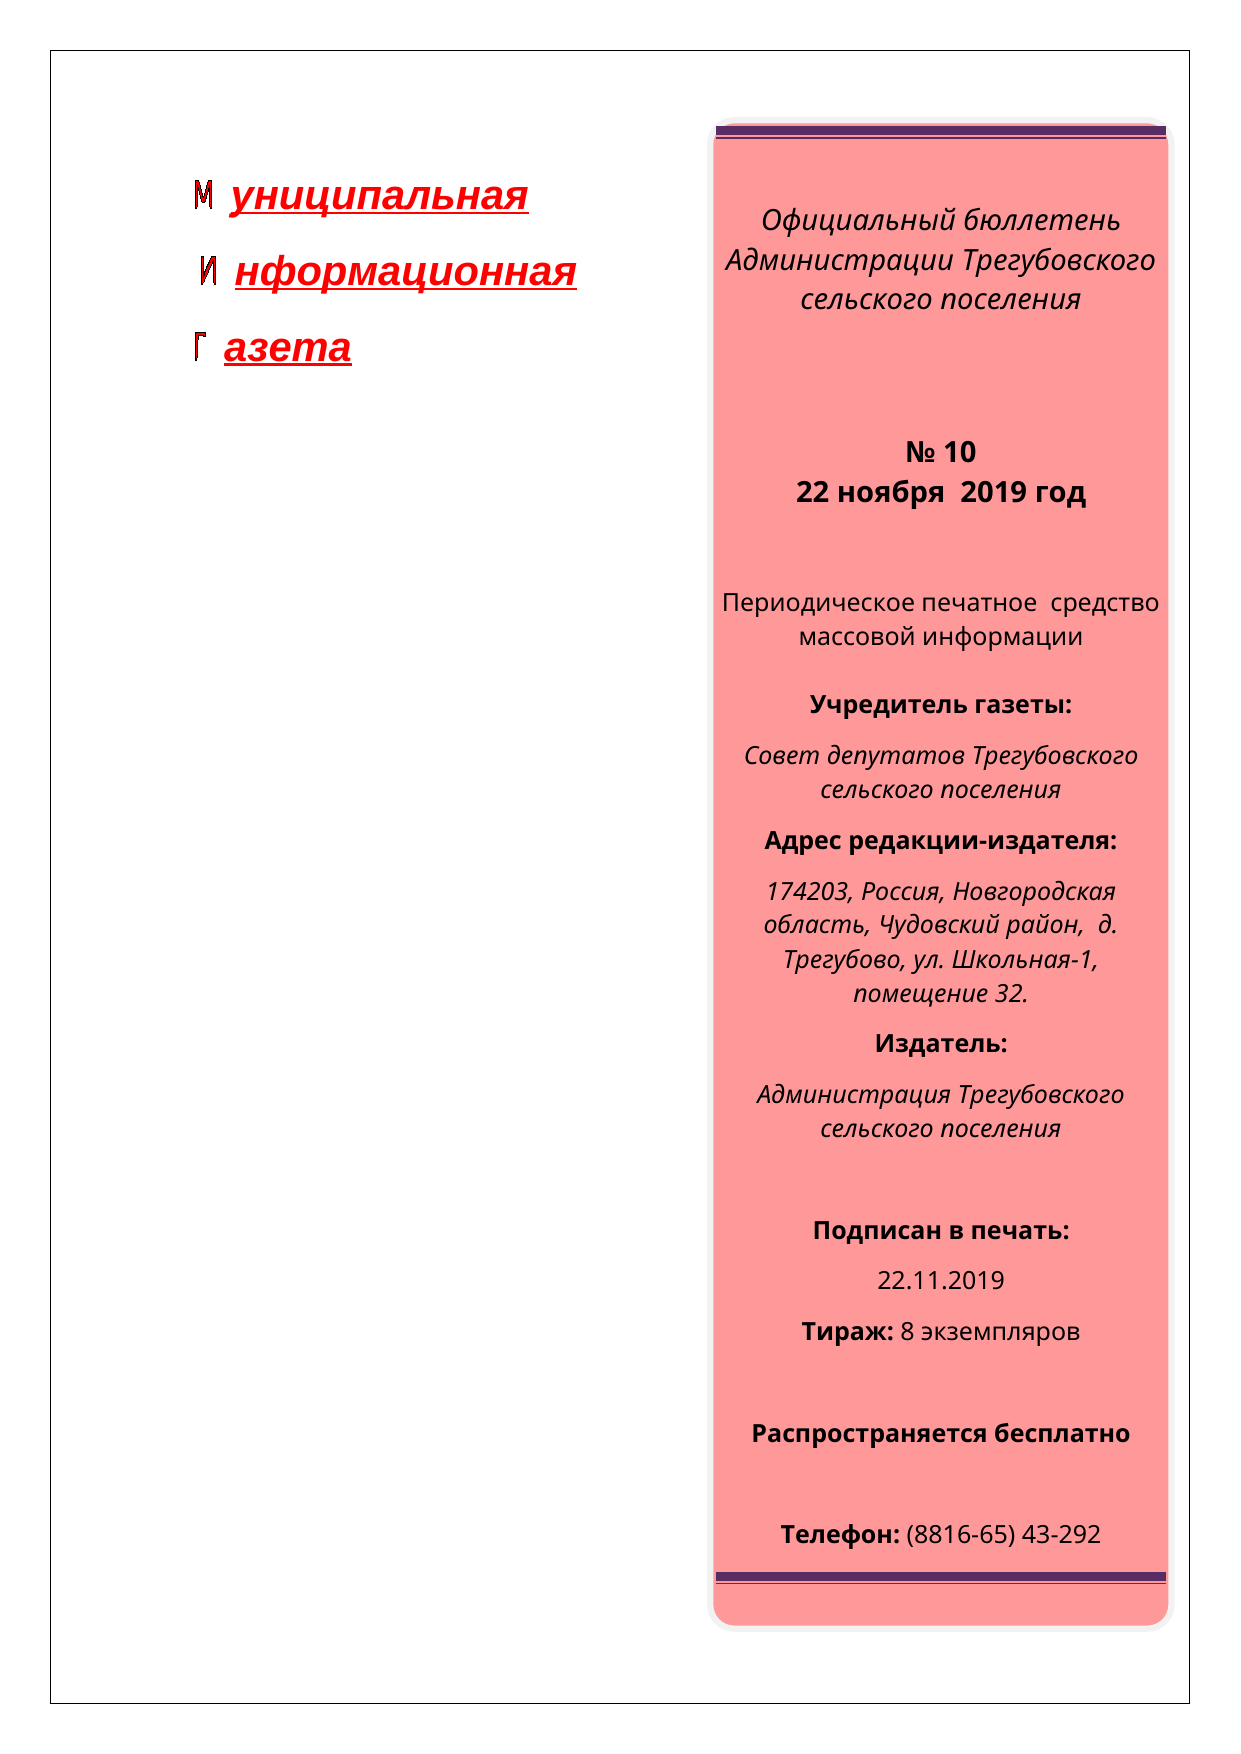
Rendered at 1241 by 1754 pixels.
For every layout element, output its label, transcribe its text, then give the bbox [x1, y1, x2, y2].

text нформационная [177, 246, 707, 294]
text униципальная [177, 170, 707, 218]
text азета [177, 322, 707, 370]
